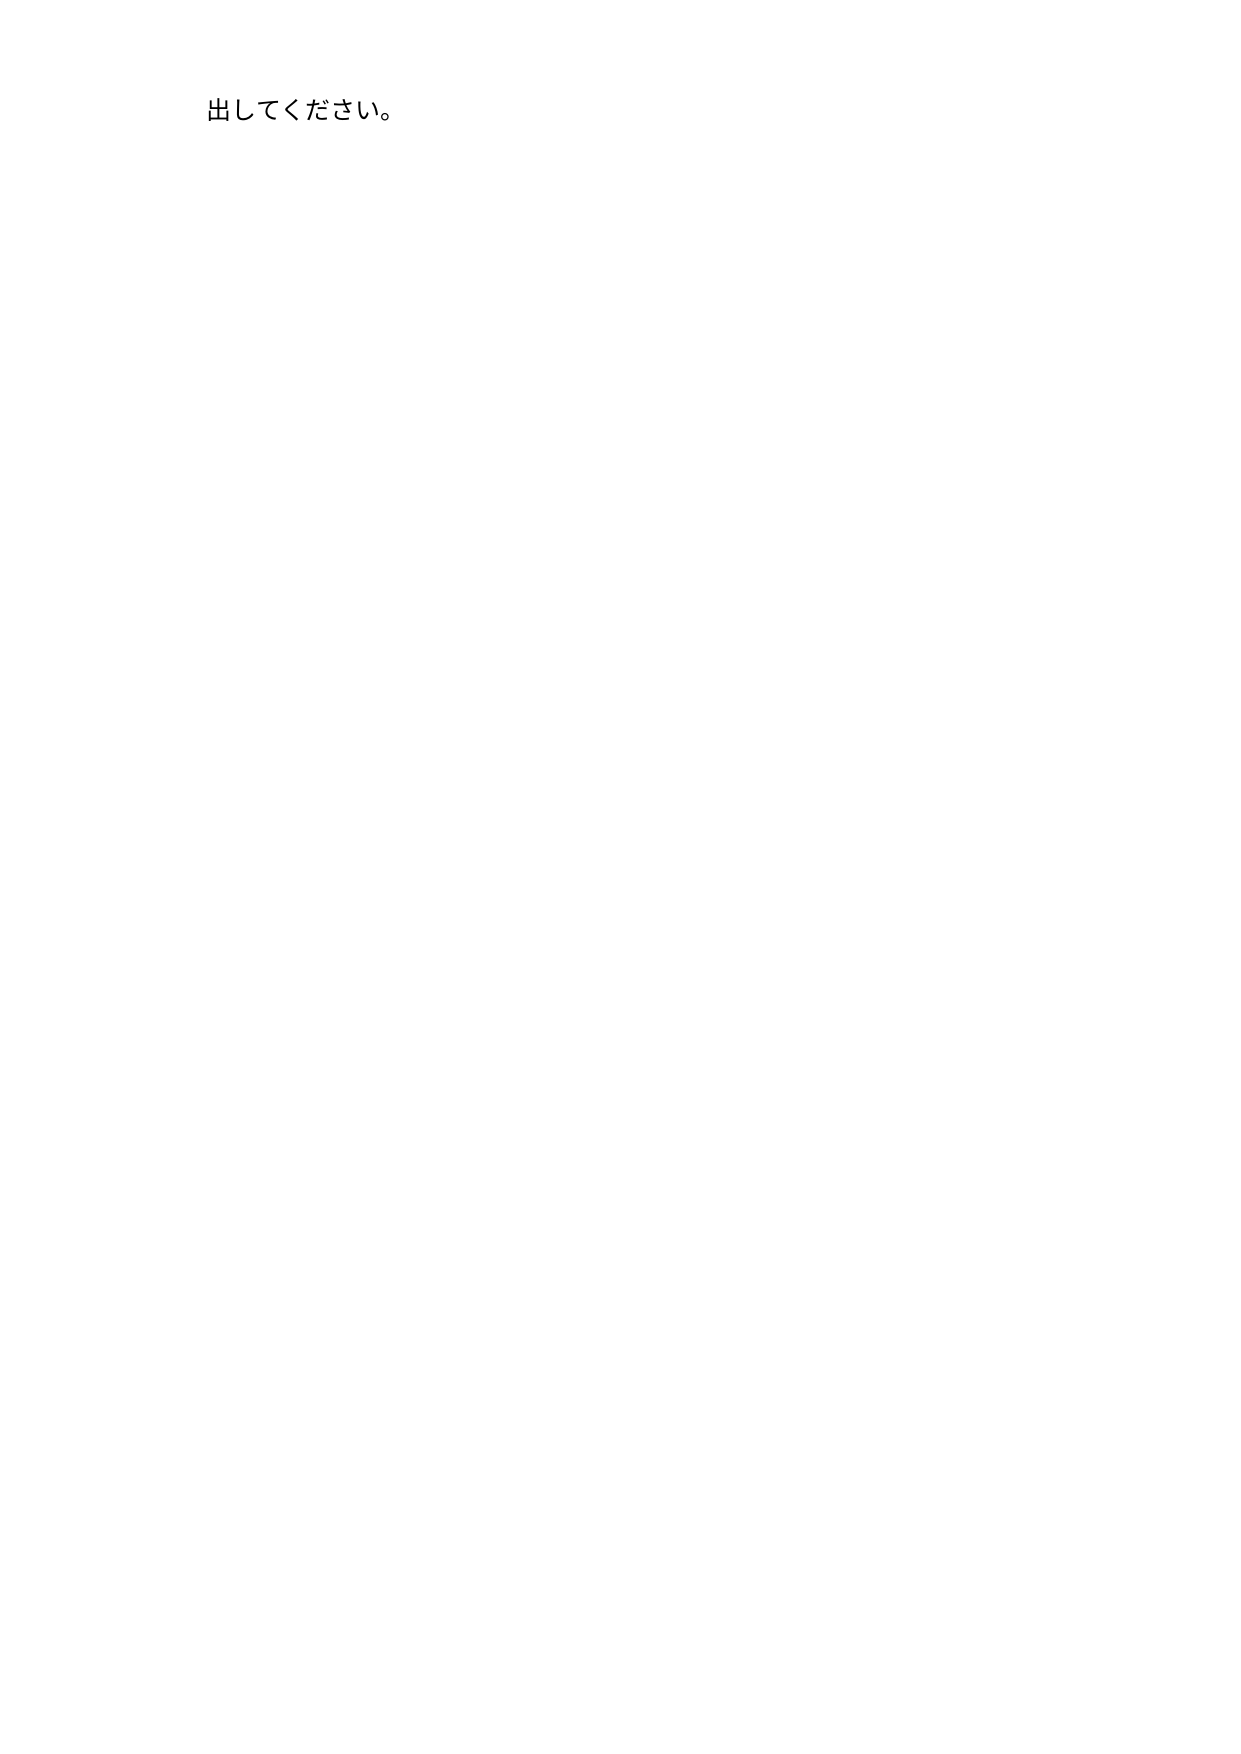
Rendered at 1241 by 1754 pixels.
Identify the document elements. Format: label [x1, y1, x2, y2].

text [207, 89, 1122, 127]
